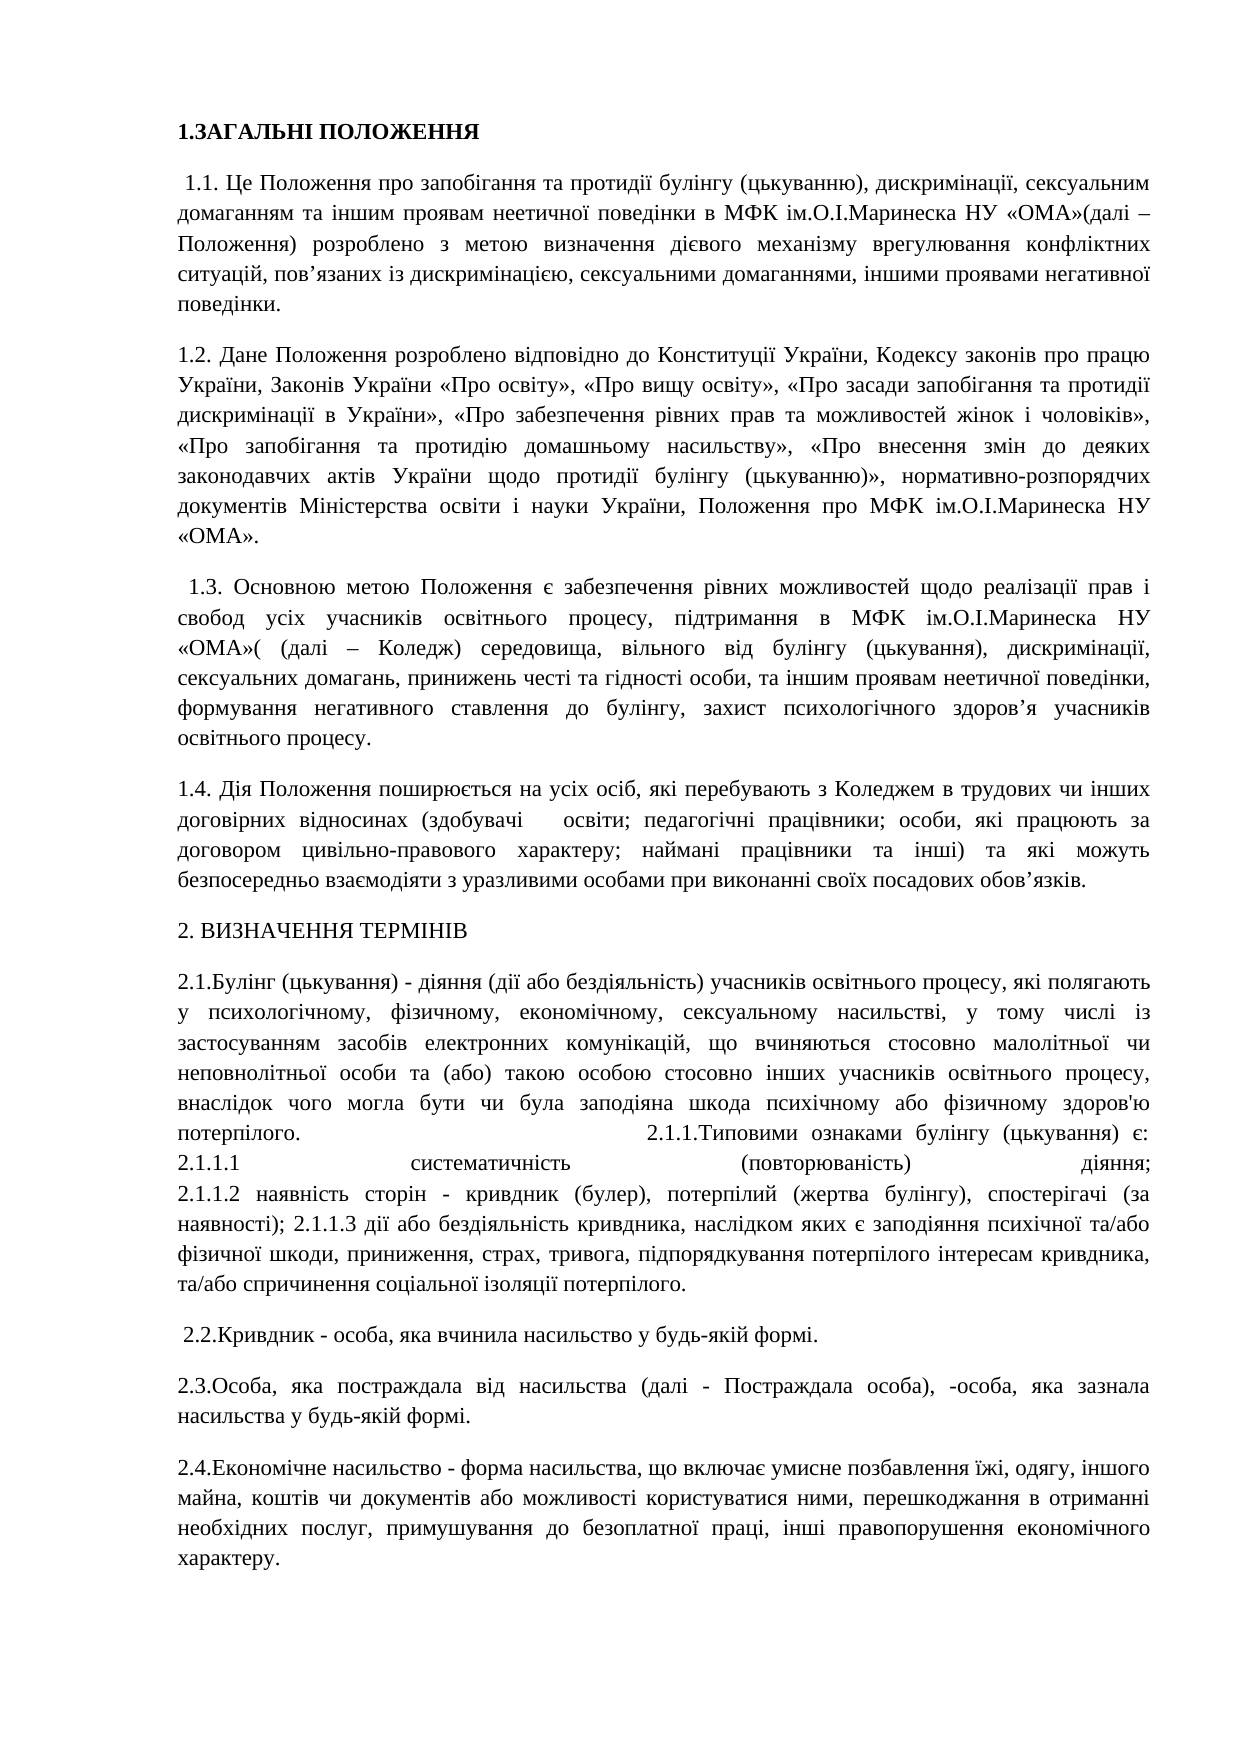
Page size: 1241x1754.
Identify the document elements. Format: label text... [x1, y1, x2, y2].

text 2.4.Економічне насильство - форма насильства, що включає умисне позбавлення їжі, одягу, іншого майна, коштів чи документів або можливості користуватися ними, перешкоджання в отриманні необхідних послуг, примушування до безоплатної праці, інші правопорушення економічного характеру. [177, 1453, 1152, 1571]
text 1.2. Дане Положення розроблено відповідно до Конституції України, Кодексу законів про працю України, Законів України «Про освіту», «Про вищу освіту», «Про засади запобігання та протидії дискримінації в України», «Про забезпечення рівних прав та можливостей жінок і чоловіків», «Про запобігання та протидію домашньому насильству», «Про внесення змін до деяких законодавчих актів України щодо протидії булінгу (цькуванню)», нормативно-розпорядчих документів Міністерства освіти і науки України, Положення про МФК ім.О.І.Маринеска НУ «ОМА». [177, 341, 1152, 549]
text 2.2.Кривдник - особа, яка вчинила насильство у будь-якій формі. [177, 1321, 1152, 1348]
text 2.3.Особа, яка постраждала від насильства (далі - Постраждала особа), -особа, яка зазнала насильства у будь-якій формі. [177, 1372, 1152, 1429]
text 1.1. Це Положення про запобігання та протидії булінгу (цькуванню), дискримінації, сексуальним домаганням та іншим проявам неетичної поведінки в МФК ім.О.І.Маринеска НУ «ОМА»(далі – Положення) розроблено з метою визначення дієвого механізму врегулювання конфліктних ситуацій, пов’язаних із дискримінацією, сексуальними домаганнями, іншими проявами негативної поведінки. [177, 169, 1152, 316]
text 1.3. Основною метою Положення є забезпечення рівних можливостей щодо реалізації прав і свобод усіх учасників освітнього процесу, підтримання в МФК ім.О.І.Маринеска НУ «ОМА»( (далі – Коледж) середовища, вільного від булінгу (цькування), дискримінації, сексуальних домагань, принижень честі та гідності особи, та іншим проявам неетичної поведінки, формування негативного ставлення до булінгу, захист психологічного здоров’я учасників освітнього процесу. [177, 573, 1152, 751]
text 1.4. Дія Положення поширюється на усіх осіб, які перебувають з Коледжем в трудових чи інших договірних відносинах (здобувачі освіти; педагогічні працівники; особи, які працюють за договором цивільно-правового характеру; наймані працівники та інші) та які можуть безпосередньо взаємодіяти з уразливими особами при виконанні своїх посадових обов’язків. [177, 775, 1152, 892]
text 2. ВИЗНАЧЕННЯ ТЕРМІНІВ [177, 917, 1152, 943]
text 1.ЗАГАЛЬНІ ПОЛОЖЕННЯ [177, 118, 1152, 144]
text 2.1.Булінг (цькування) - діяння (дії або бездіяльність) учасників освітнього процесу, які полягають у психологічному, фізичному, економічному, сексуальному насильстві, у тому числі із застосуванням засобів електронних комунікацій, що вчиняються стосовно малолітньої чи неповнолітньої особи та (або) такою особою стосовно інших учасників освітнього процесу, внаслідок чого могла бути чи була заподіяна шкода психічному або фізичному здоров'ю потерпілого. 2.1.1.Типовими ознаками булінгу (цькування) є: 2.1.1.1 систематичність (повторюваність) діяння; 2.1.1.2 наявність сторін - кривдник (булер), потерпілий (жертва булінгу), спостерігачі (за наявності); 2.1.1.3 дії або бездіяльність кривдника, наслідком яких є заподіяння психічної та/або фізичної шкоди, приниження, страх, тривога, підпорядкування потерпілого інтересам кривдника, та/або спричинення соціальної ізоляції потерпілого. [177, 968, 1152, 1297]
